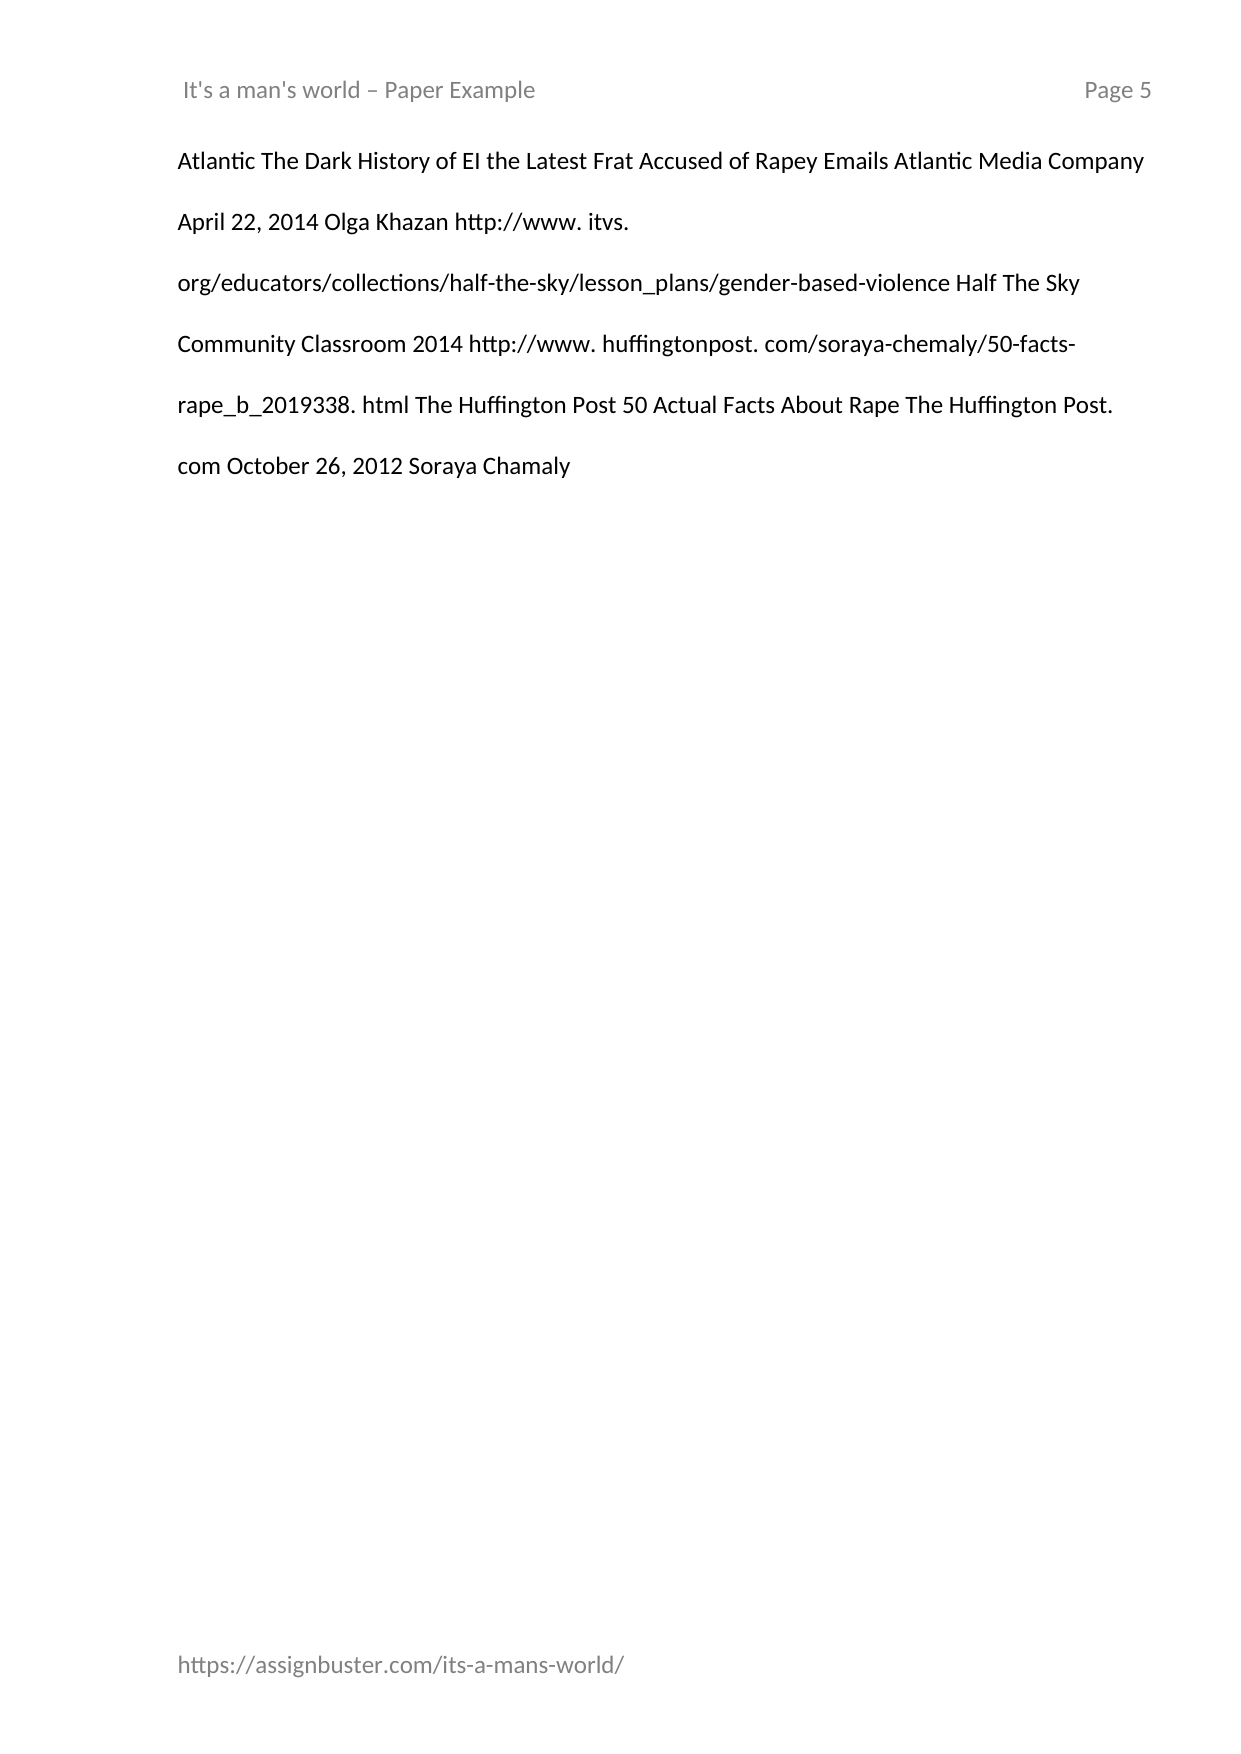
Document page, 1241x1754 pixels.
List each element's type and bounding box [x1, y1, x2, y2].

text [177, 145, 1152, 481]
